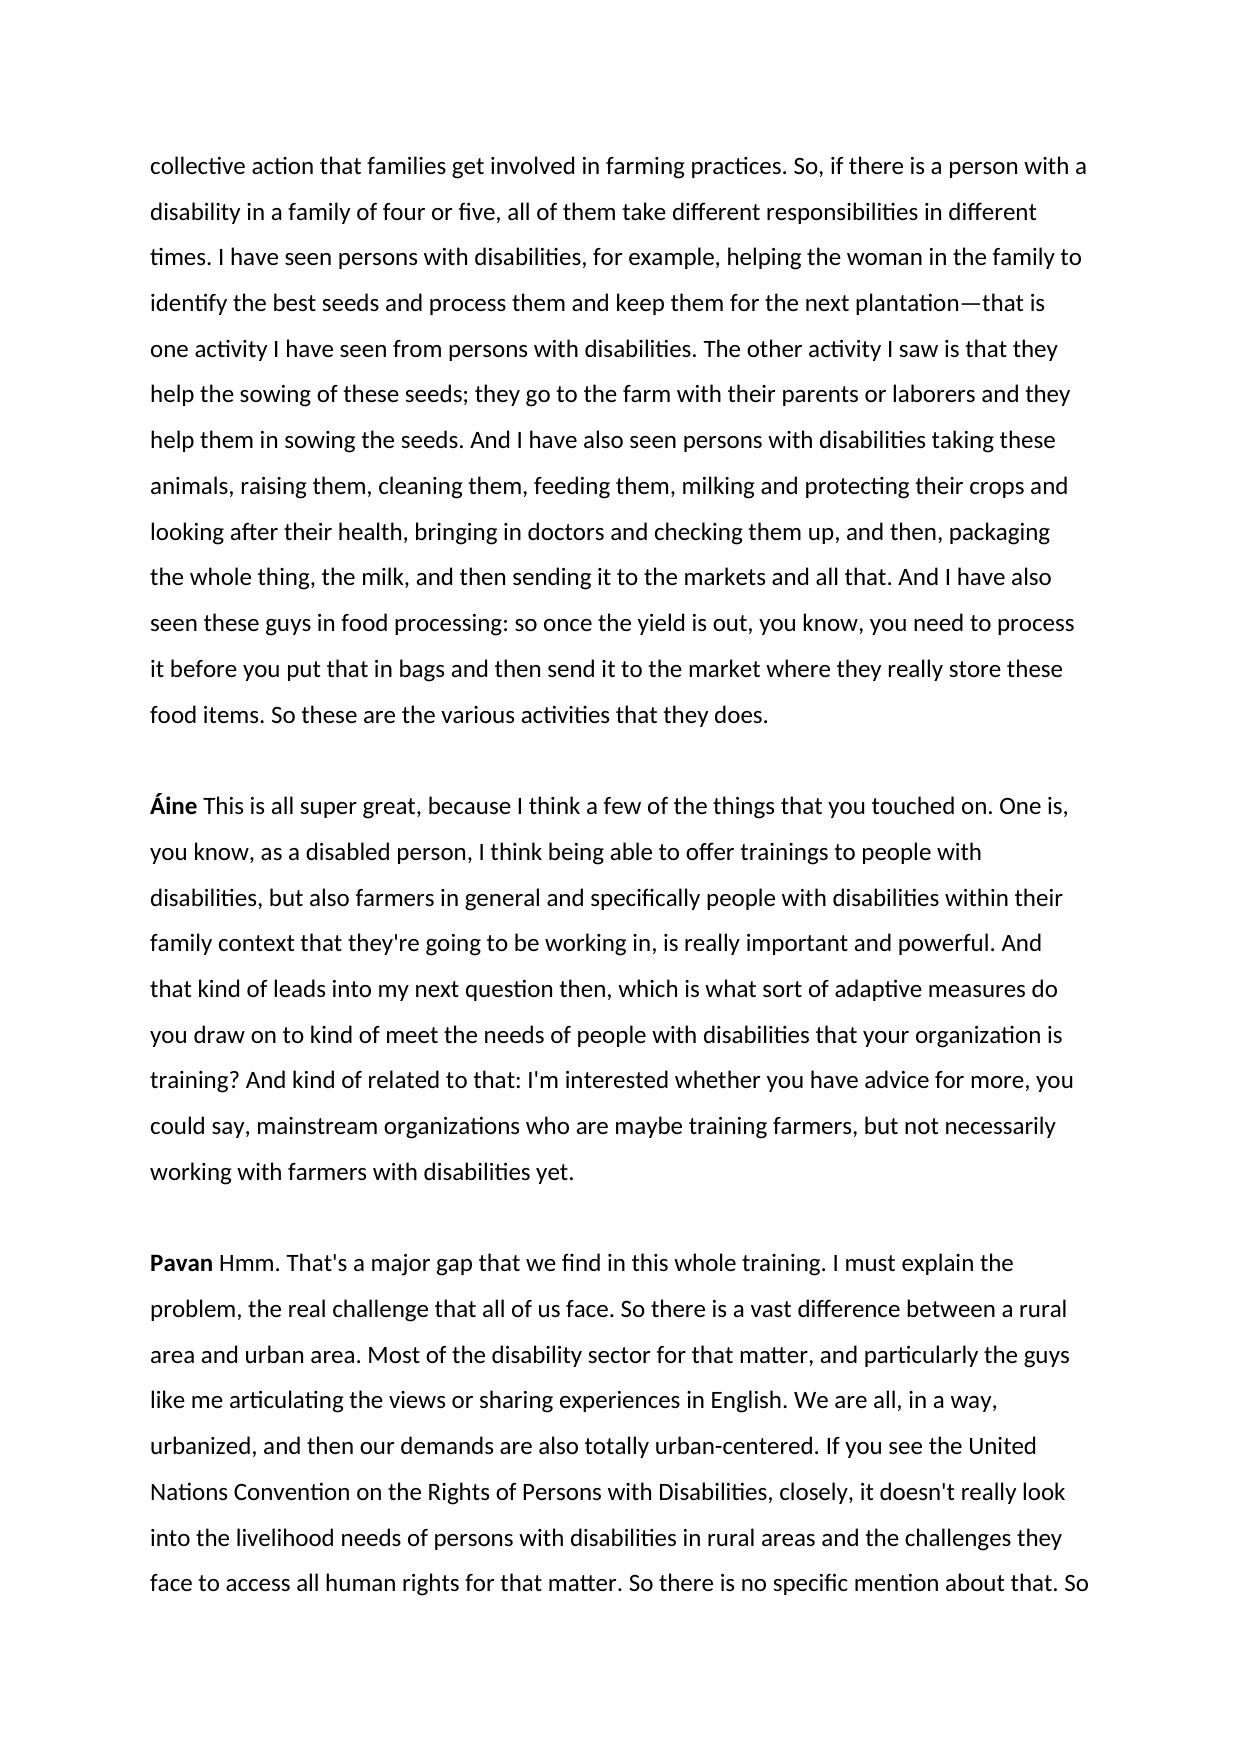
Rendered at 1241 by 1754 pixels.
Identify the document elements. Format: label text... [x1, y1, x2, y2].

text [150, 150, 1090, 729]
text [150, 1247, 1090, 1598]
text Áine This is all super great, because I think a few of the things that you touched on. One is, you know, as a disabled person, I think being able to offer trainings to people with disabilities, but also farmers in general and specifically people with disabilities within their family context that they're going to be working in, is really important and powerful. And that kind of leads into my next question then, which is what sort of adaptive measures do you draw on to kind of meet the needs of people with disabilities that your organization is training? And kind of related to that: I'm interested whether you have advice for more, you could say, mainstream organizations who are maybe training farmers, but not necessarily working with farmers with disabilities yet. [150, 790, 1090, 1187]
